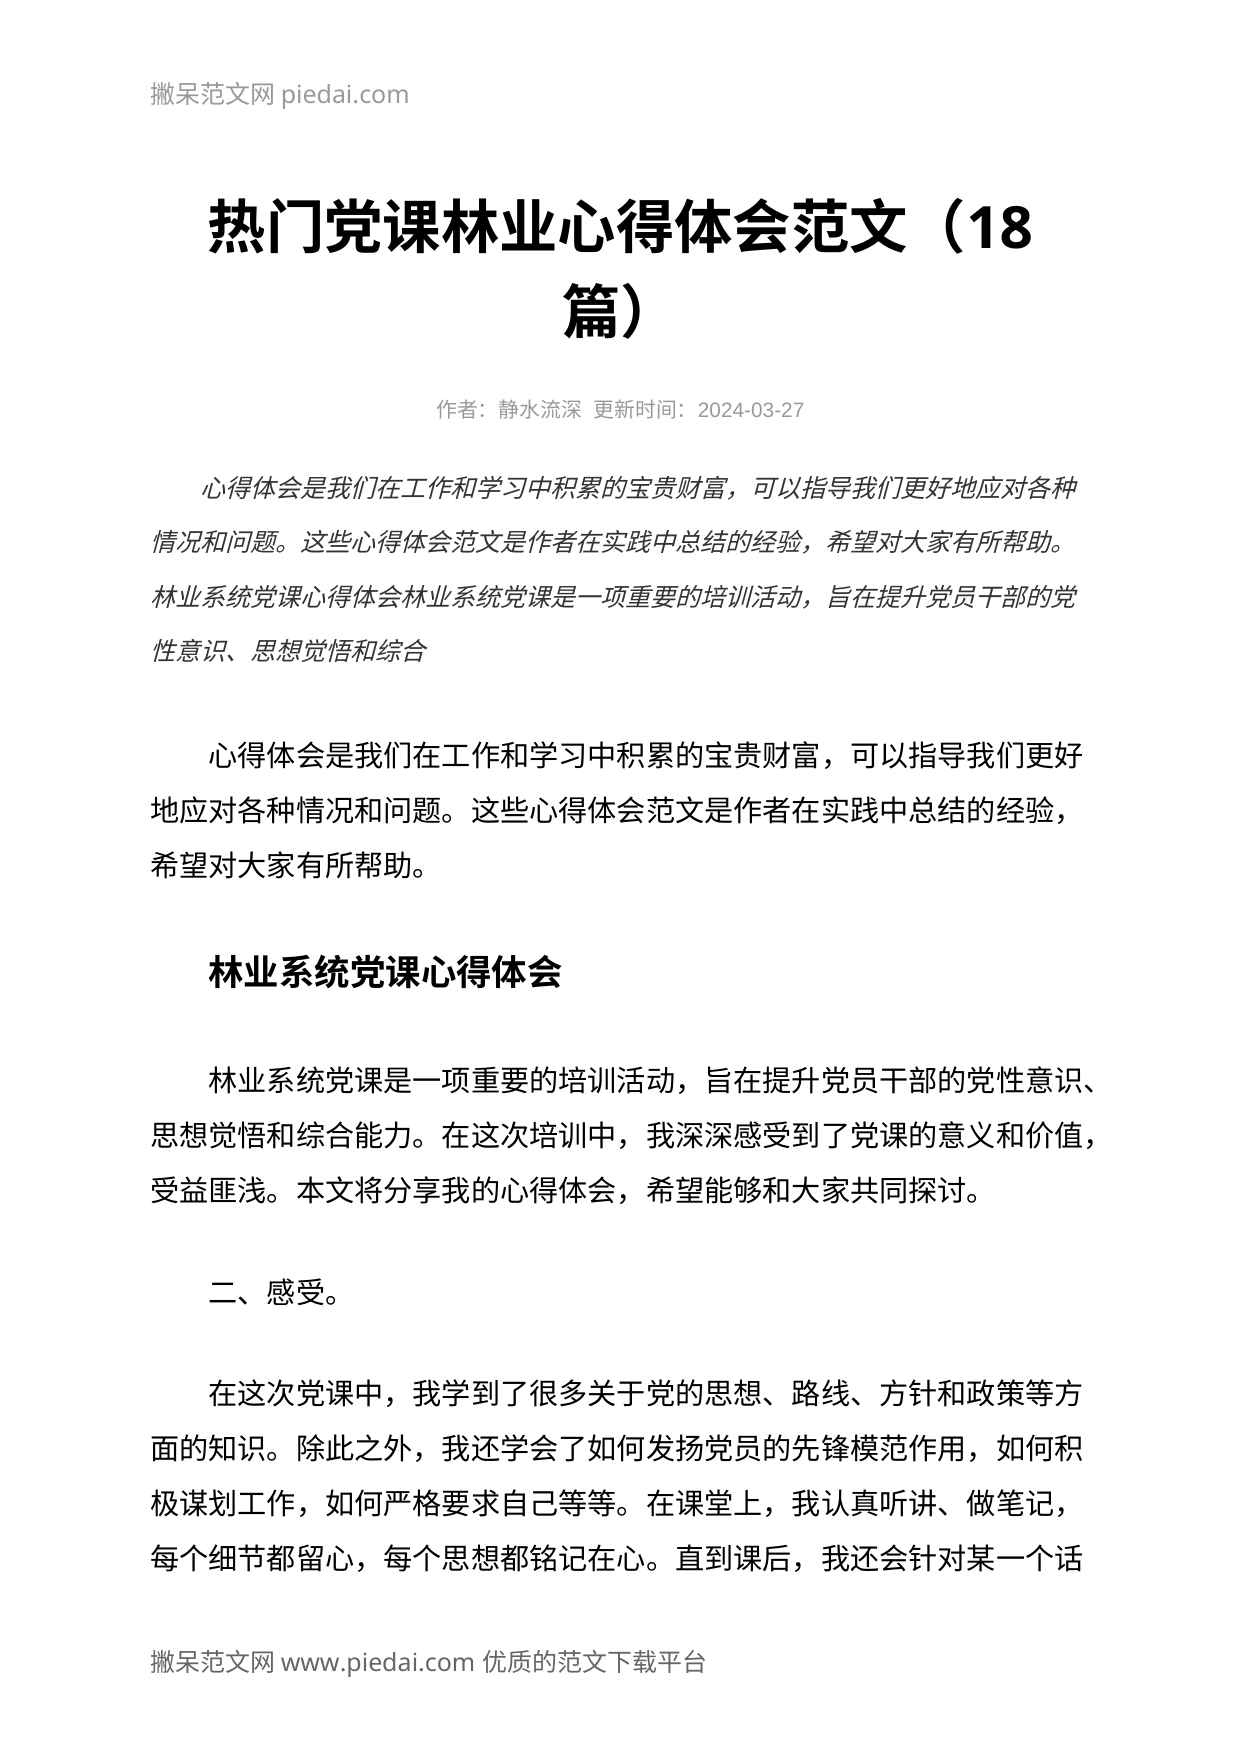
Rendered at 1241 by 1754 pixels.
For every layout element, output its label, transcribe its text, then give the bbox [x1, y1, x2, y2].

text 林业系统党课是一项重要的培训活动，旨在提升党员干部的党性意识、思想觉悟和综合能力。在这次培训中，我深深感受到了党课的意义和价值，受益匪浅。本文将分享我的心得体会，希望能够和大家共同探讨。 [150, 1058, 1090, 1210]
text 林业系统党课心得体会 [150, 944, 1090, 995]
text 心得体会是我们在工作和学习中积累的宝贵财富，可以指导我们更好地应对各种情况和问题。这些心得体会范文是作者在实践中总结的经验，希望对大家有所帮助。林业系统党课心得体会林业系统党课是一项重要的培训活动，旨在提升党员干部的党性意识、思想觉悟和综合 [150, 468, 1090, 668]
subtitle 热门党课林业心得体会范文（18篇） [150, 181, 1090, 351]
text 作者：静水流深 更新时间：2024-03-27 [150, 397, 1090, 421]
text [150, 1371, 1090, 1578]
text 心得体会是我们在工作和学习中积累的宝贵财富，可以指导我们更好地应对各种情况和问题。这些心得体会范文是作者在实践中总结的经验，希望对大家有所帮助。 [150, 733, 1090, 885]
text 二、感受。 [150, 1269, 1090, 1311]
